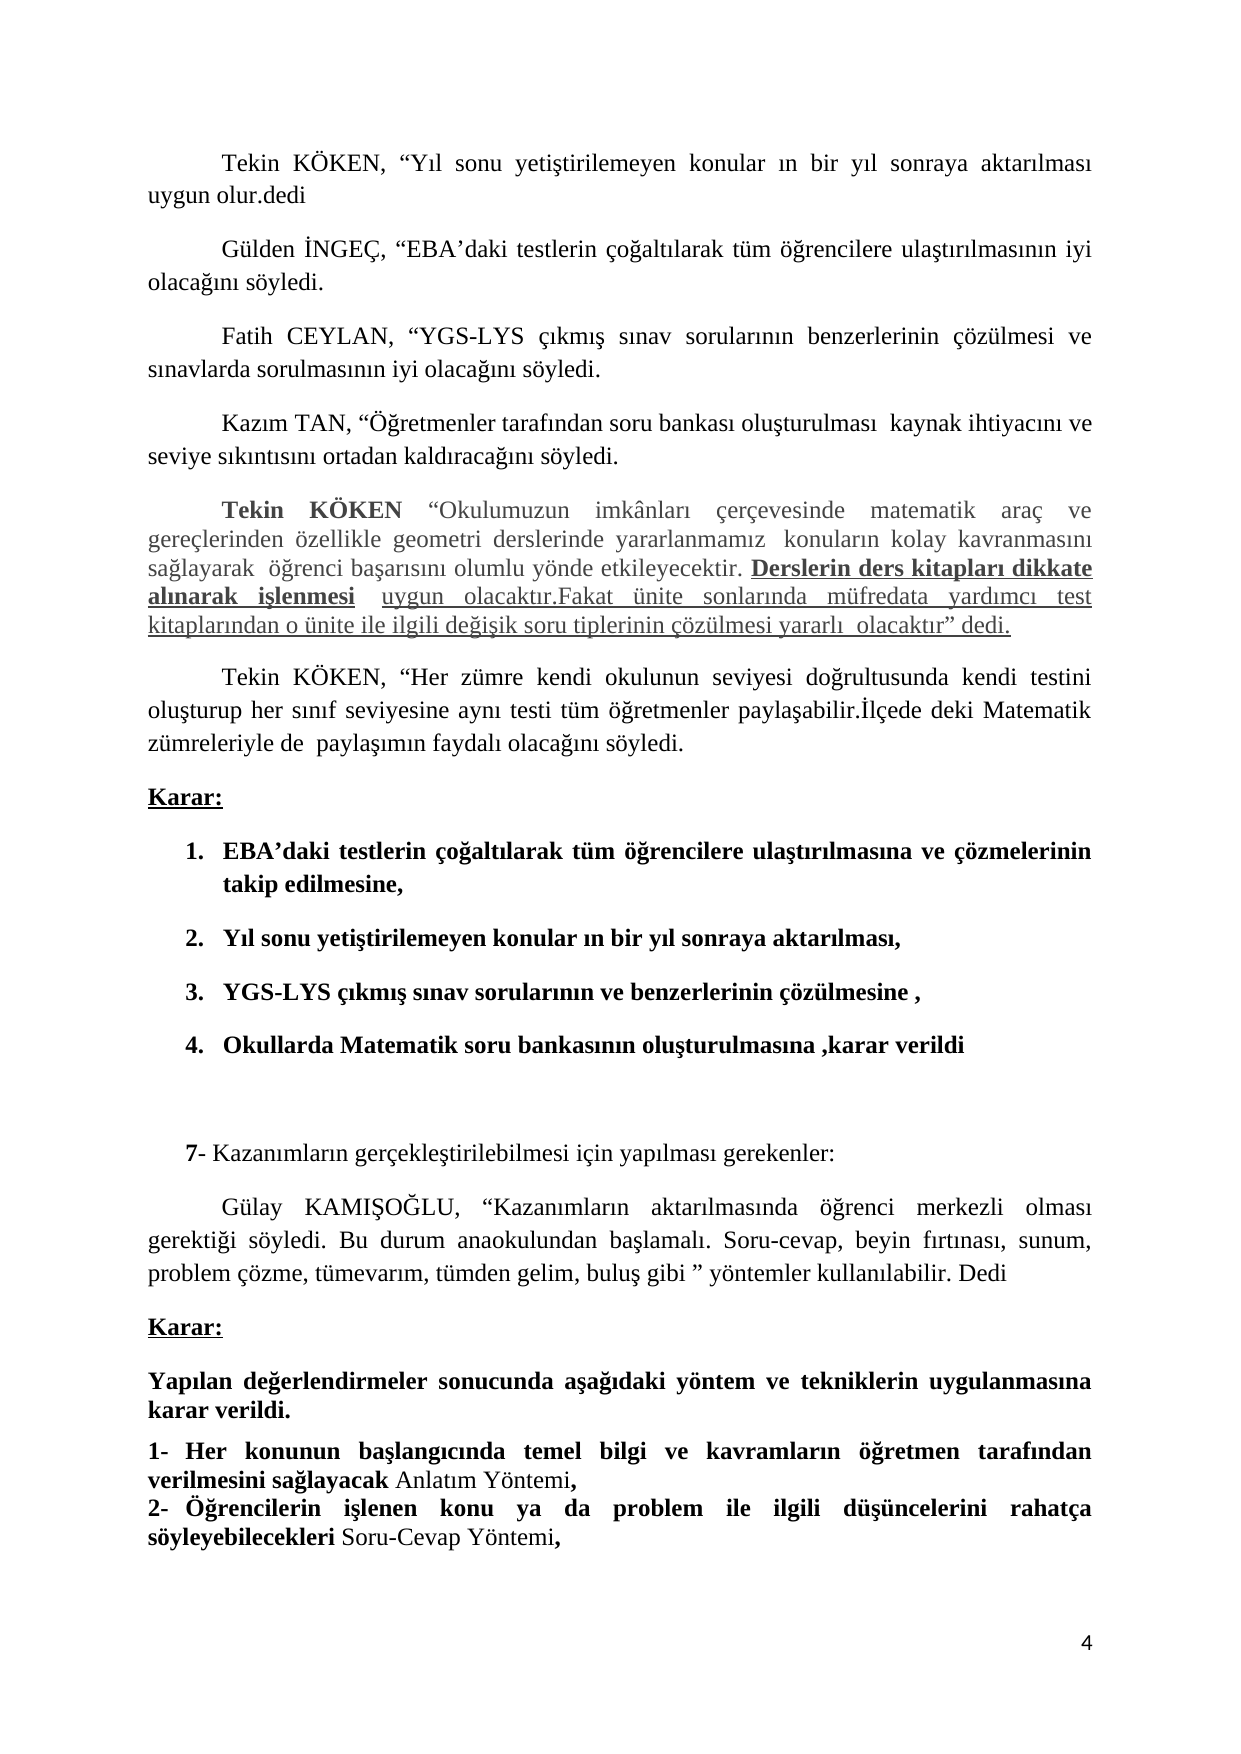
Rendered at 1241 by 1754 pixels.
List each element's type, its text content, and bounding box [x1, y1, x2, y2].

list Okullarda Matematik soru bankasının oluşturulmasına ,karar verildi [185, 1031, 1093, 1059]
list YGS-LYS çıkmış sınav sorularının ve benzerlerinin çözülmesine , [185, 977, 1093, 1006]
text Karar: [148, 782, 1093, 811]
text 7- Kazanımların gerçekleştirilebilmesi için yapılması gerekenler: [185, 1138, 1093, 1167]
text Kazım TAN, “Öğretmenler tarafından soru bankası oluşturulması kaynak ihtiyacını ve seviye sıkıntısını ortadan kaldıracağını söyledi. [148, 408, 1093, 470]
text Tekin KÖKEN “Okulumuzun imkânları çerçevesinde matematik araç ve gereçlerinden özellikle geometri derslerinde yararlanmamız konuların kolay kavranmasını sağlayarak öğrenci başarısını olumlu yönde etkileyecektir. Derslerin ders kitapları dikkate alınarak işlenmesi uygun olacaktır.Fakat ünite sonlarında müfredata yardımcı test kitaplarından o ünite ile ilgili değişik soru tiplerinin çözülmesi yararlı olacaktır” dedi. [148, 495, 1093, 639]
list Öğrencilerin işlenen konu ya da problem ile ilgili düşüncelerini rahatça söyleyebilecekleri Soru-Cevap Yöntemi, [148, 1493, 1093, 1551]
text Gülden İNGEÇ, “EBA’daki testlerin çoğaltılarak tüm öğrencilere ulaştırılmasının iyi olacağını söyledi. [148, 234, 1093, 296]
text Gülay KAMIŞOĞLU, “Kazanımların aktarılmasında öğrenci merkezli olması gerektiği söyledi. Bu durum anaokulundan başlamalı. Soru-cevap, beyin fırtınası, sunum, problem çözme, tümevarım, tümden gelim, buluş gibi ” yöntemler kullanılabilir. Dedi [148, 1192, 1093, 1287]
text Yapılan değerlendirmeler sonucunda aşağıdaki yöntem ve tekniklerin uygulanmasına karar verildi. [148, 1366, 1093, 1423]
text Tekin KÖKEN, “Her zümre kendi okulunun seviyesi doğrultusunda kendi testini oluşturup her sınıf seviyesine aynı testi tüm öğretmenler paylaşabilir.İlçede deki Matematik zümreleriyle de paylaşımın faydalı olacağını söyledi. [148, 662, 1093, 757]
list Her konunun başlangıcında temel bilgi ve kavramların öğretmen tarafından verilmesini sağlayacak Anlatım Yöntemi, [148, 1436, 1093, 1493]
list Yıl sonu yetiştirilemeyen konular ın bir yıl sonraya aktarılması, [185, 923, 1093, 952]
text Karar: [148, 1312, 1093, 1341]
text Fatih CEYLAN, “YGS-LYS çıkmış sınav sorularının benzerlerinin çözülmesi ve sınavlarda sorulmasının iyi olacağını söyledi. [148, 321, 1093, 383]
text Tekin KÖKEN, “Yıl sonu yetiştirilemeyen konular ın bir yıl sonraya aktarılması uygun olur.dedi [148, 148, 1093, 209]
list EBA’daki testlerin çoğaltılarak tüm öğrencilere ulaştırılmasına ve çözmelerinin takip edilmesine, [185, 836, 1093, 898]
